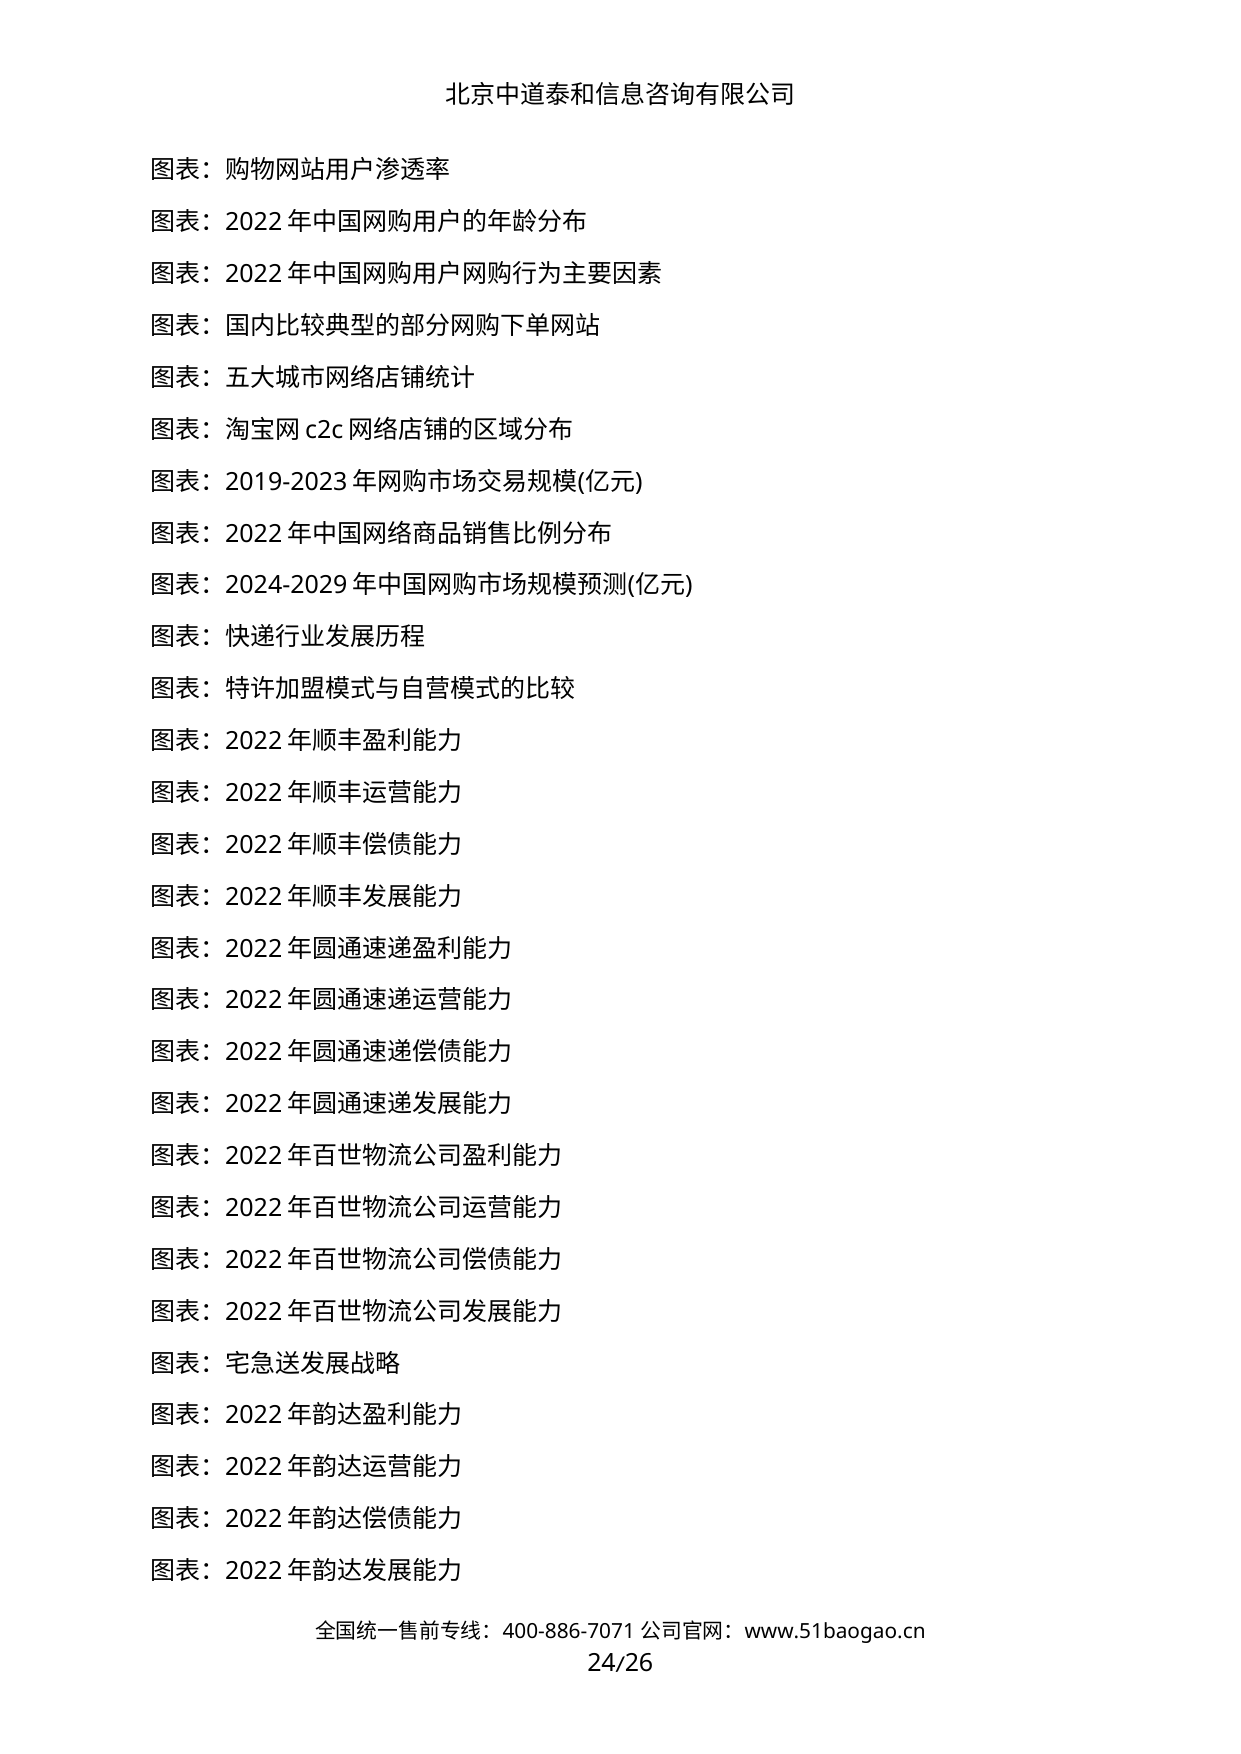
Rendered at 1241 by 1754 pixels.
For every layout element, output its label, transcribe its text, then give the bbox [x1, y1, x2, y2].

text 图表：2022年韵达盈利能力 [150, 1395, 1090, 1431]
text 图表：2022年百世物流公司盈利能力 [150, 1136, 1090, 1172]
text 图表：2022年韵达发展能力 [150, 1551, 1090, 1587]
text 图表：2022年百世物流公司发展能力 [150, 1291, 1090, 1327]
text 图表：2022年韵达运营能力 [150, 1447, 1090, 1483]
text 图表：2022年中国网购用户网购行为主要因素 [150, 254, 1090, 290]
text 图表：快递行业发展历程 [150, 617, 1090, 653]
text 图表：2019-2023年网购市场交易规模(亿元) [150, 461, 1090, 497]
text 图表：购物网站用户渗透率 [150, 150, 1090, 186]
text 图表：2022年圆通速递偿债能力 [150, 1032, 1090, 1068]
text 图表：2022年百世物流公司运营能力 [150, 1187, 1090, 1224]
text 图表：2022年中国网络商品销售比例分布 [150, 513, 1090, 549]
text 图表：宅急送发展战略 [150, 1343, 1090, 1379]
text 图表：2022年顺丰运营能力 [150, 772, 1090, 809]
text 图表：特许加盟模式与自营模式的比较 [150, 669, 1090, 705]
text 图表：五大城市网络店铺统计 [150, 357, 1090, 394]
text 图表：2022年中国网购用户的年龄分布 [150, 202, 1090, 238]
text 图表：淘宝网c2c网络店铺的区域分布 [150, 409, 1090, 446]
text 图表：2022年韵达偿债能力 [150, 1499, 1090, 1535]
text 图表：2022年百世物流公司偿债能力 [150, 1239, 1090, 1276]
text 图表：国内比较典型的部分网购下单网站 [150, 306, 1090, 342]
text 图表：2022年圆通速递运营能力 [150, 980, 1090, 1016]
text 图表：2022年顺丰盈利能力 [150, 721, 1090, 757]
text 图表：2022年顺丰发展能力 [150, 876, 1090, 912]
text 图表：2022年圆通速递发展能力 [150, 1084, 1090, 1120]
text 图表：2024-2029年中国网购市场规模预测(亿元) [150, 565, 1090, 601]
text 图表：2022年圆通速递盈利能力 [150, 928, 1090, 964]
text 图表：2022年顺丰偿债能力 [150, 824, 1090, 861]
